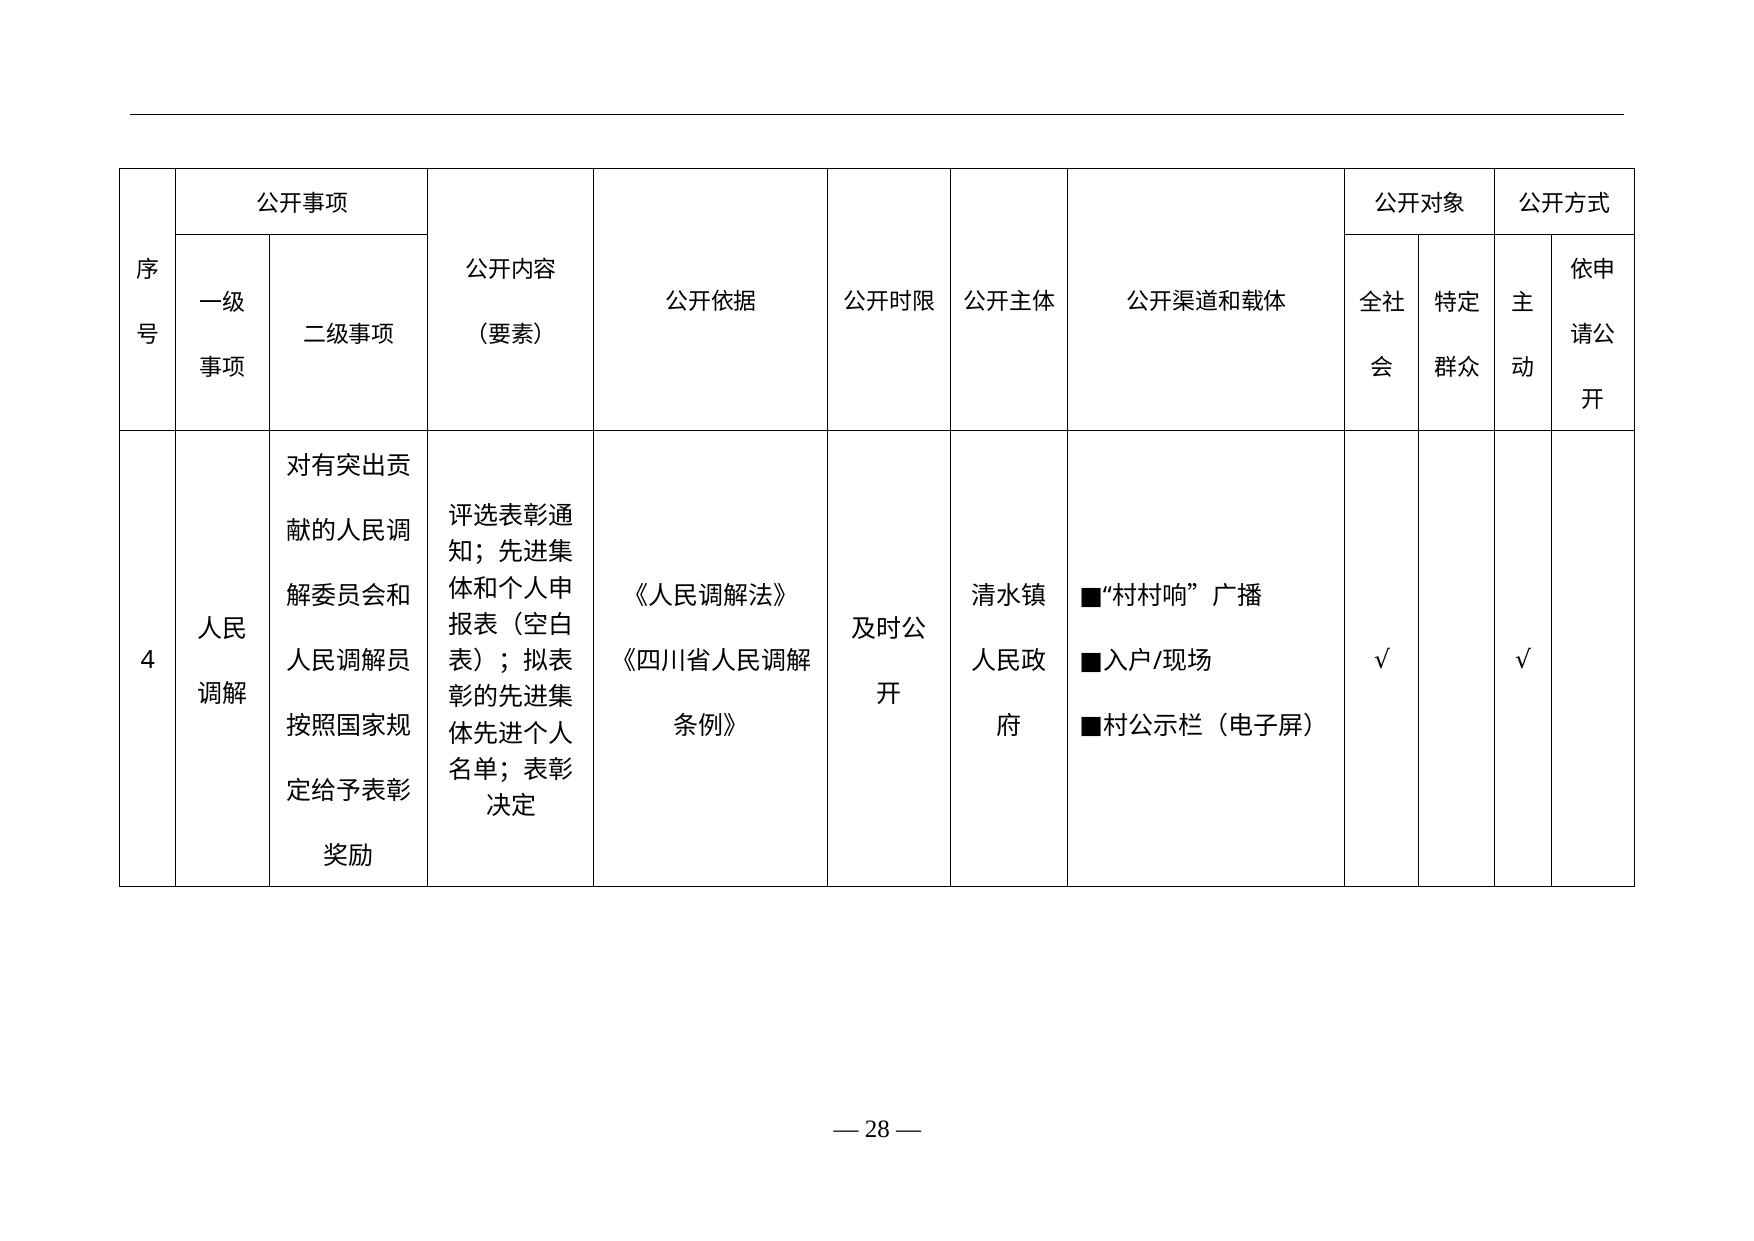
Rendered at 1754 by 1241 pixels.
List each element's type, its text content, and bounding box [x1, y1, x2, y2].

table_header 公开方式 [1495, 169, 1634, 234]
table_cell 特定群众 [1419, 235, 1494, 430]
table_header 公开内容 （要素） [428, 169, 593, 430]
table_cell 全社会 [1345, 235, 1418, 430]
table_cell 一级 事项 [176, 235, 269, 430]
table_cell 二级事项 [270, 235, 427, 430]
table_cell ■“村村响”广播 ■入户/现场 ■村公示栏（电子屏） [1068, 431, 1344, 886]
table_cell 人民调解 [176, 431, 269, 886]
table_cell 对有突出贡献的人民调解委员会和人民调解员按照国家规定给予表彰奖励 [270, 431, 427, 886]
table_cell 依申请公开 [1552, 235, 1634, 430]
table_cell 及时公开 [828, 431, 950, 886]
table_header 公开时限 [828, 169, 950, 430]
table_header 公开事项 [176, 169, 427, 234]
table_header 公开依据 [594, 169, 827, 430]
table_cell [1552, 431, 1634, 886]
table_cell 评选表彰通知；先进集体和个人申报表（空白表）；拟表彰的先进集体先进个人名单；表彰决定 [428, 431, 593, 886]
table_cell 4 [120, 431, 175, 886]
table_header 序号 [120, 169, 175, 430]
table_cell √ [1345, 431, 1418, 886]
table_cell 清水镇人民政府 [951, 431, 1067, 886]
table_cell [1419, 431, 1494, 886]
table_header 公开渠道和载体 [1068, 169, 1344, 430]
table_header 公开主体 [951, 169, 1067, 430]
table_header 公开对象 [1345, 169, 1494, 234]
table_cell 主动 [1495, 235, 1551, 430]
table_cell 《人民调解法》《四川省人民调解条例》 [594, 431, 827, 886]
table_cell √ [1495, 431, 1551, 886]
